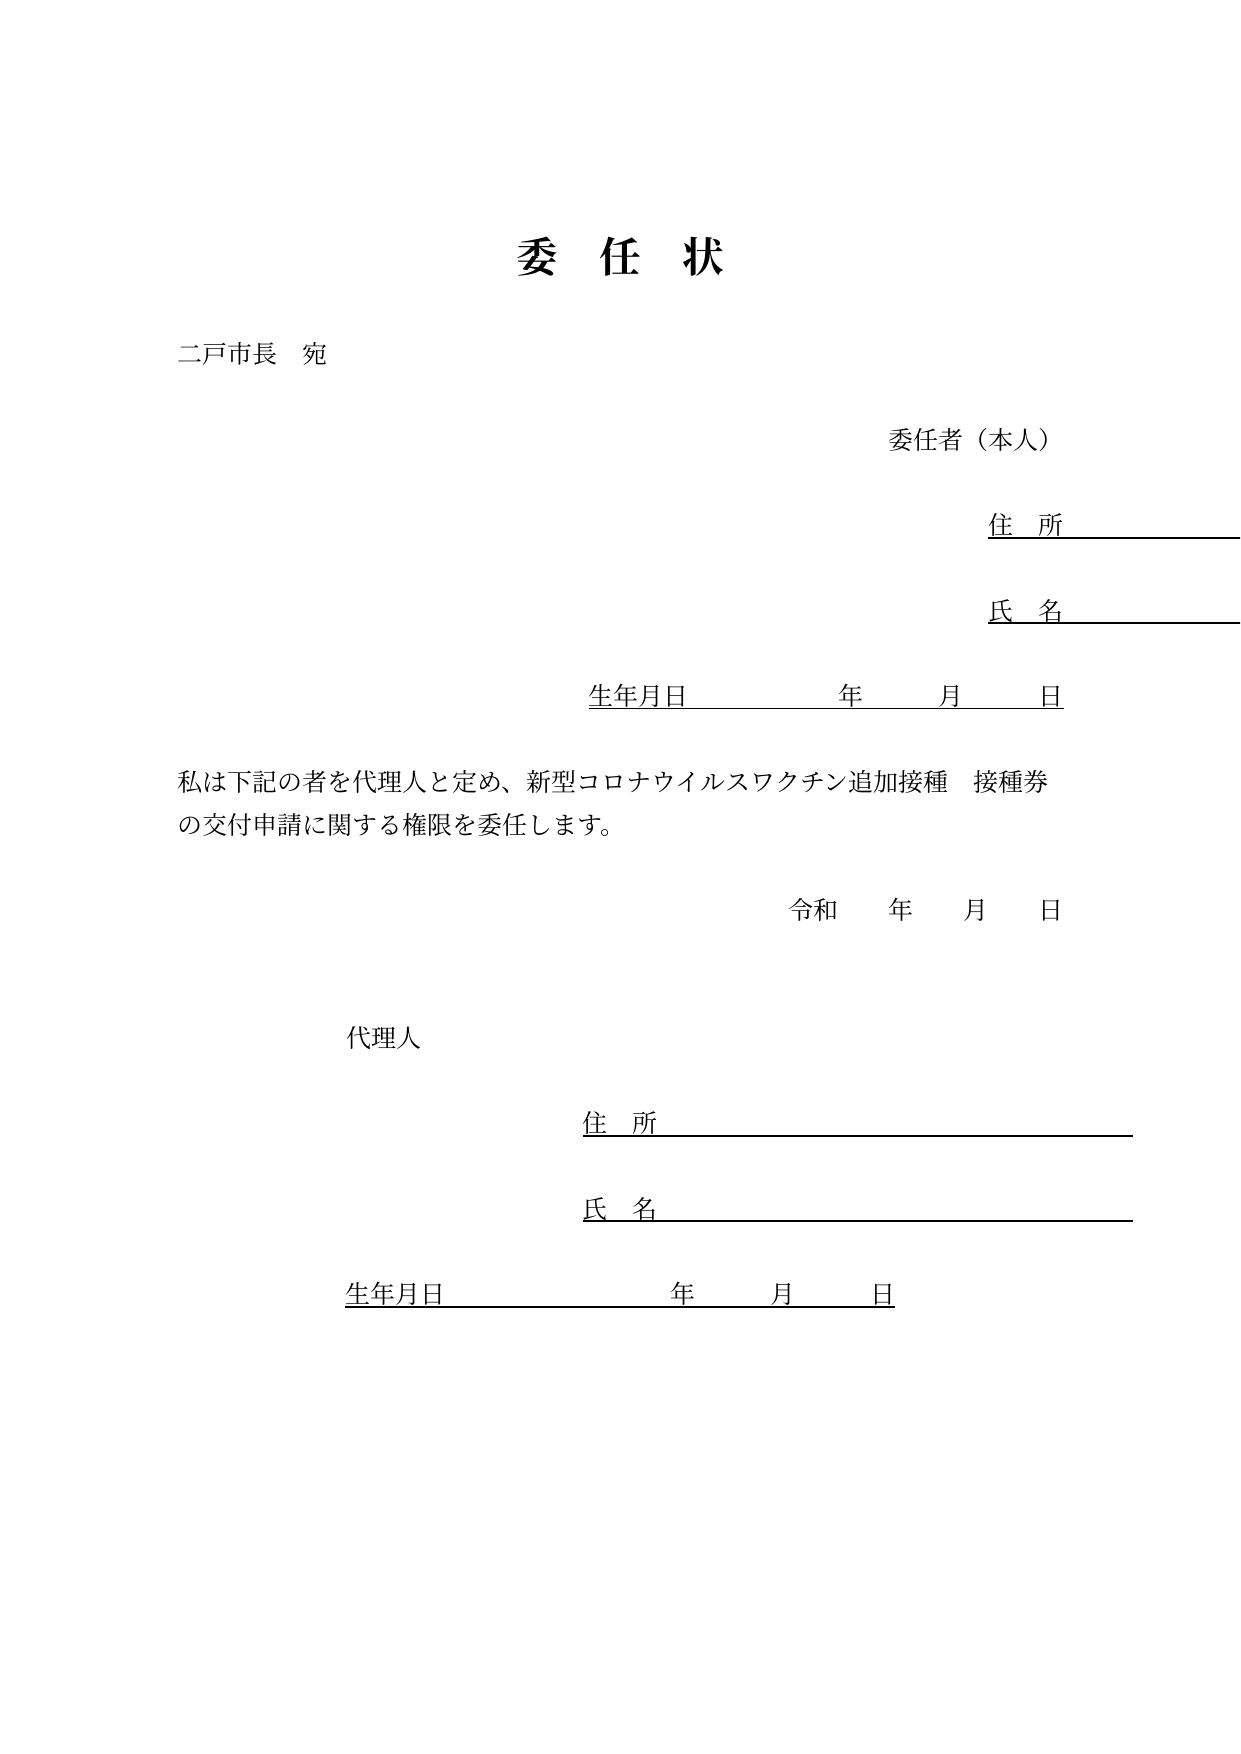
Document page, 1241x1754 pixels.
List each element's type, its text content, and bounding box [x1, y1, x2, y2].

text 住 所 [177, 1103, 1063, 1141]
text 委 任 状 [177, 217, 1063, 292]
text 私は下記の者を代理人と定め、新型コロナウイルスワクチン追加接種 接種券の交付申請に関する権限を委任します。 [177, 761, 1063, 842]
text 委任者（本人） [177, 420, 1063, 457]
text 生年月日 年 月 日 [177, 676, 1063, 713]
text 氏 名 [177, 591, 1063, 628]
text 二戸市長 宛 [177, 334, 1063, 372]
text 住 所 [177, 505, 1063, 543]
text 代理人 [177, 1018, 1063, 1056]
text 氏 名 [177, 1189, 1063, 1226]
text 令和 年 月 日 [177, 890, 1063, 927]
text 生年月日 年 月 日 [177, 1274, 1063, 1312]
